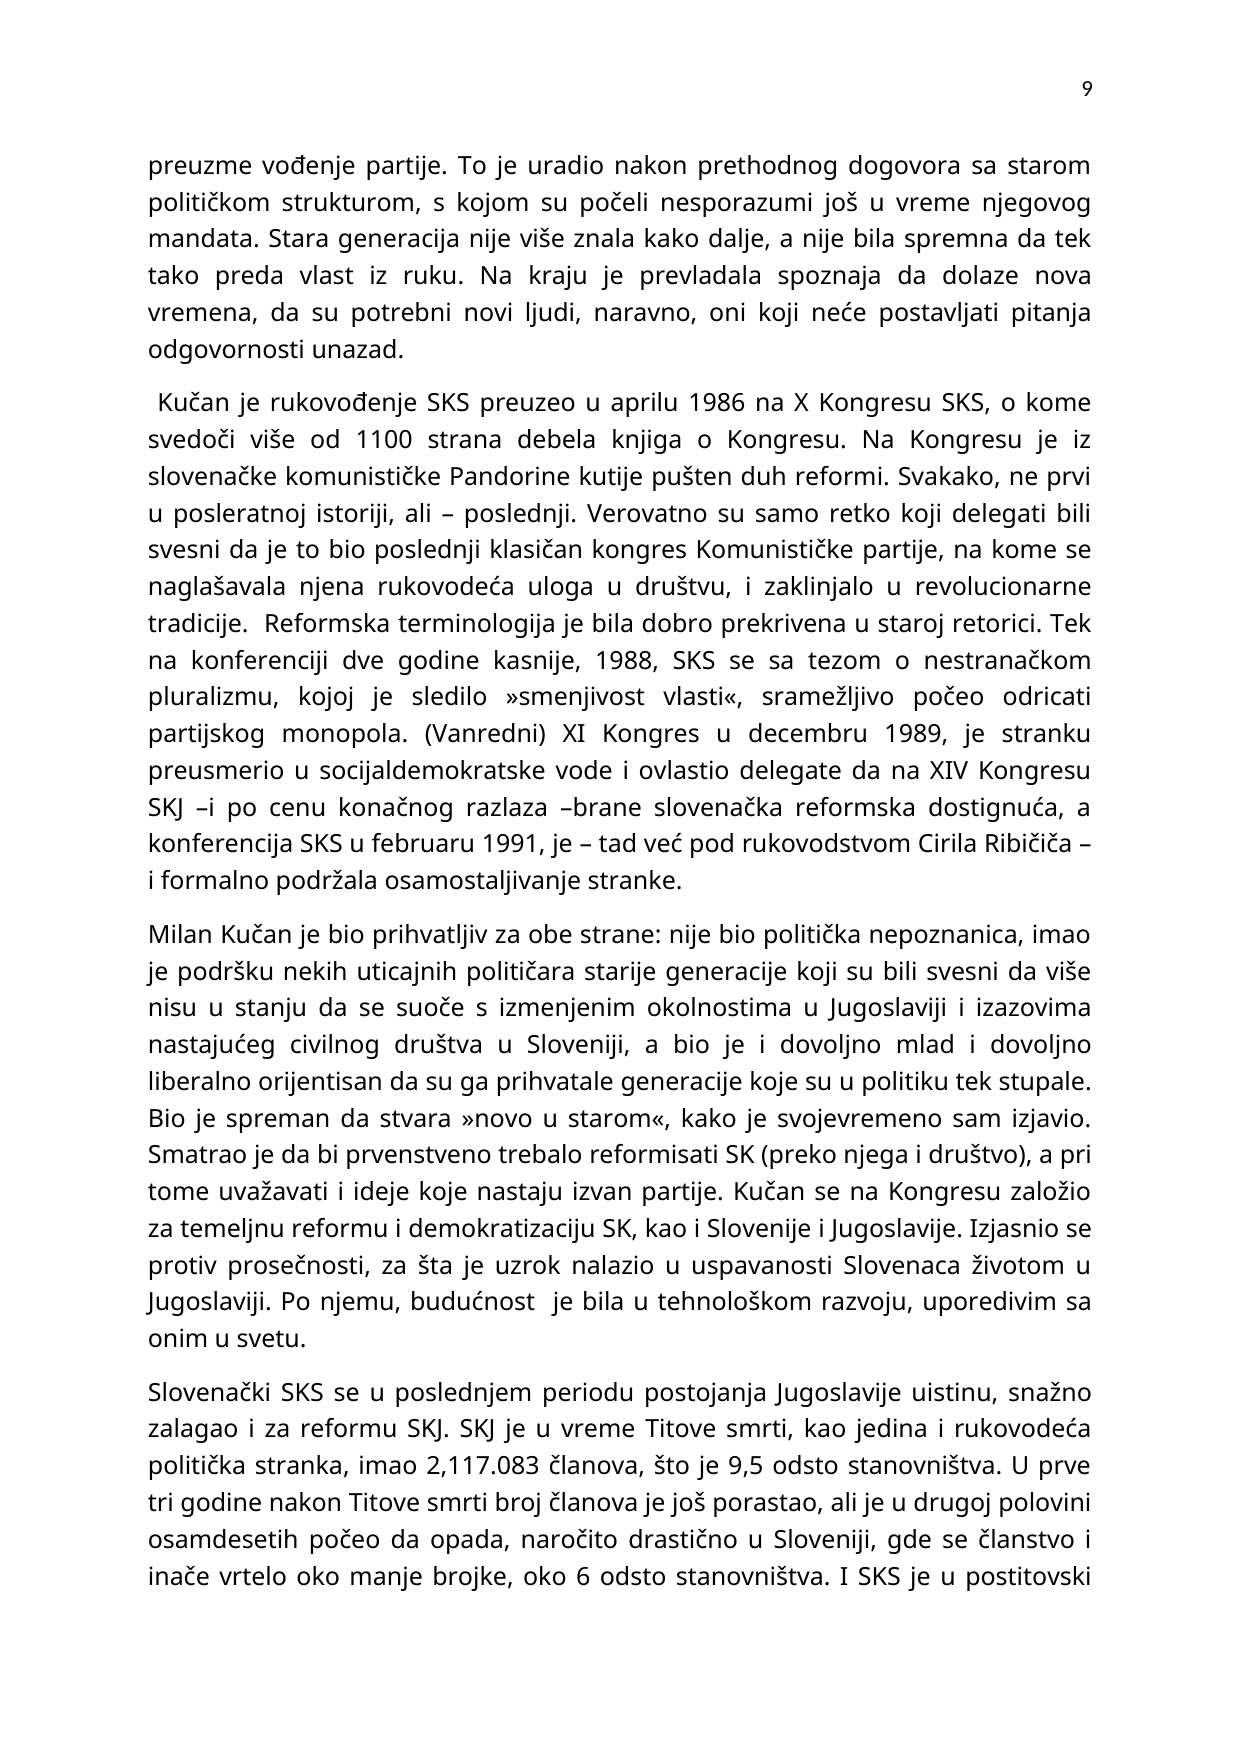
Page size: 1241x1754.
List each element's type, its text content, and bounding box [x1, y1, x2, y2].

text Milan Kučan je bio prihvatljiv za obe strane: nije bio politička nepoznanica, imao je podršku nekih uticajnih političara starije generacije koji su bili svesni da više nisu u stanju da se suoče s izmenjenim okolnostima u Jugoslaviji i izazovima nastajućeg civilnog društva u Sloveniji, a bio je i dovoljno mlad i dovoljno liberalno orijentisan da su ga prihvatale generacije koje su u politiku tek stupale. Bio je spreman da stvara »novo u starom«, kako je svojevremeno sam izjavio. Smatrao je da bi prvenstveno trebalo reformisati SK (preko njega i društvo), a pri tome uvažavati i ideje koje nastaju izvan partije. Kučan se na Kongresu založio za temeljnu reformu i demokratizaciju SK, kao i Slovenije i Jugoslavije. Izjasnio se protiv prosečnosti, za šta je uzrok nalazio u uspavanosti Slovenaca životom u Jugoslaviji. Po njemu, budućnost je bila u tehnološkom razvoju, uporedivim sa onim u svetu. [148, 916, 1093, 1355]
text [148, 148, 1093, 366]
text Kučan je rukovođenje SKS preuzeo u aprilu 1986 na X Kongresu SKS, o kome svedoči više od 1100 strana debela knjiga o Kongresu. Na Kongresu je iz slovenačke komunističke Pandorine kutije pušten duh reformi. Svakako, ne prvi u posleratnoj istoriji, ali – poslednji. Verovatno su samo retko koji delegati bili svesni da je to bio poslednji klasičan kongres Komunističke partije, na kome se naglašavala njena rukovodeća uloga u društvu, i zaklinjalo u revolucionarne tradicije. Reformska terminologija je bila dobro prekrivena u staroj retorici. Tek na konferenciji dve godine kasnije, 1988, SKS se sa tezom o nestranačkom pluralizmu, kojoj je sledilo »smenjivost vlasti«, sramežljivo počeo odricati partijskog monopola. (Vanredni) XI Kongres u decembru 1989, je stranku preusmerio u socijaldemokratske vode i ovlastio delegate da na XIV Kongresu SKJ –i po cenu konačnog razlaza –brane slovenačka reformska dostignuća, a konferencija SKS u februaru 1991, je – tad već pod rukovodstvom Cirila Ribičiča – i formalno podržala osamostaljivanje stranke. [148, 385, 1093, 897]
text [148, 1374, 1093, 1592]
